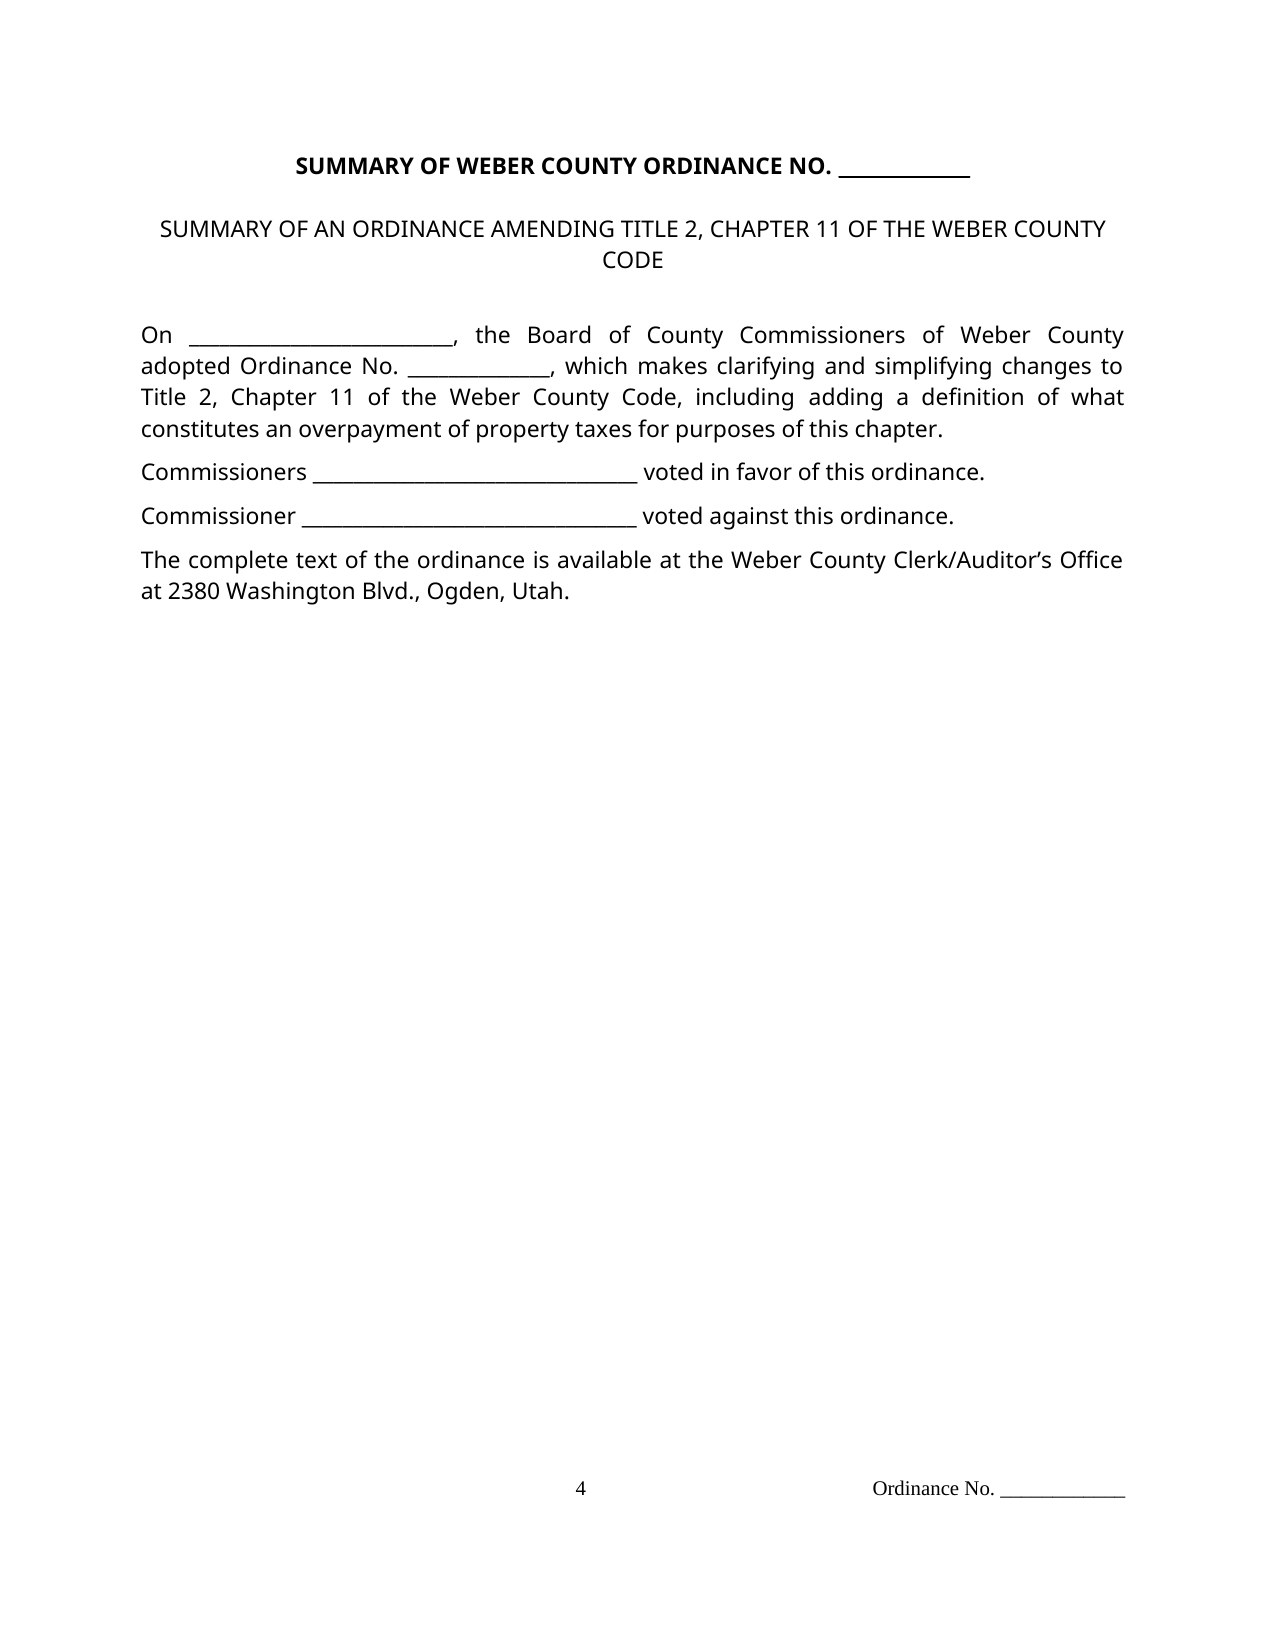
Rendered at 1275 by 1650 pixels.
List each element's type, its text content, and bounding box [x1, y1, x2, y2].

text Commissioner _________________________________ voted against this ordinance. [141, 500, 1125, 531]
text The complete text of the ordinance is available at the Weber County Clerk/Auditor’s Office at 2380 Washington Blvd., Ogden, Utah. [141, 544, 1125, 606]
text On __________________________, the Board of County Commissioners of Weber County adopted Ordinance No. ______________, which makes clarifying and simplifying changes to Title 2, Chapter 11 of the Weber County Code, including adding a definition of what constitutes an overpayment of property taxes for purposes of this chapter. [141, 319, 1125, 444]
text Commissioners ________________________________ voted in favor of this ordinance. [141, 456, 1125, 487]
text SUMMARY OF AN ORDINANCE AMENDING TITLE 2, CHAPTER 11 OF THE WEBER COUNTY CODE [141, 212, 1125, 275]
text SUMMARY OF WEBER COUNTY ORDINANCE NO. ______________ [141, 150, 1125, 181]
